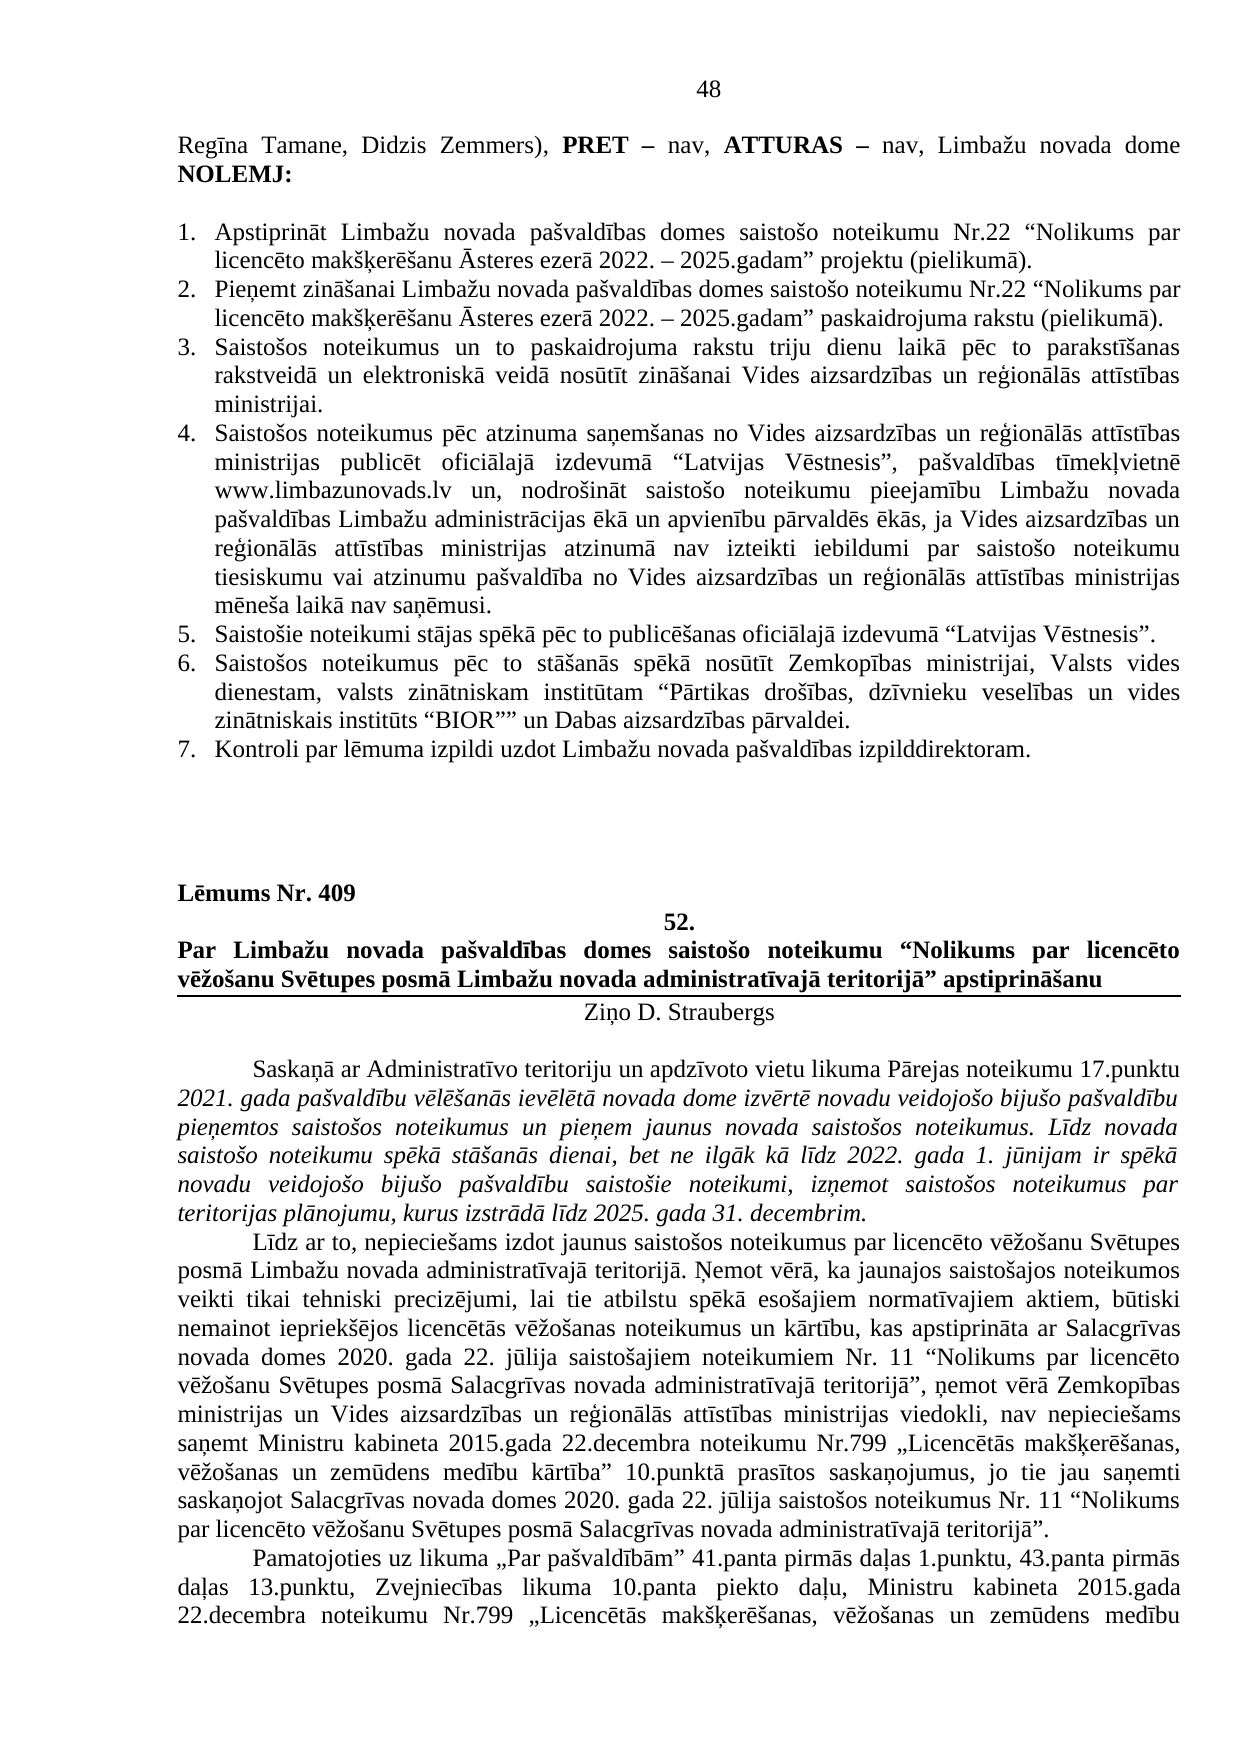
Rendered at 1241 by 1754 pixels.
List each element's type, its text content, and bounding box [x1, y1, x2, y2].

list Apstiprināt Limbažu novada pašvaldības domes saistošo noteikumu Nr.22 “Nolikums par licencēto makšķerēšanu Āsteres ezerā 2022. – 2025.gadam” projektu (pielikumā). [177, 217, 1181, 274]
list Saistošos noteikumus un to paskaidrojuma rakstu triju dienu laikā pēc to parakstīšanas rakstveidā un elektroniskā veidā nosūtīt zināšanai Vides aizsardzības un reģionālās attīstības ministrijai. [177, 332, 1181, 418]
text Par Limbažu novada pašvaldības domes saistošo noteikumu “Nolikums par licencēto vēžošanu Svētupes posmā Limbažu novada administratīvajā teritorijā” apstiprināšanu [177, 936, 1181, 995]
list Kontroli par lēmuma izpildi uzdot Limbažu novada pašvaldības izpilddirektoram. [177, 734, 1181, 763]
list Pieņemt zināšanai Limbažu novada pašvaldības domes saistošo noteikumu Nr.22 “Nolikums par licencēto makšķerēšanu Āsteres ezerā 2022. – 2025.gadam” paskaidrojuma rakstu (pielikumā). [177, 274, 1181, 332]
list Saistošie noteikumi stājas spēkā pēc to publicēšanas oficiālajā izdevumā “Latvijas Vēstnesis”. [177, 619, 1181, 648]
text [177, 1543, 1181, 1629]
text 52. [177, 907, 1181, 936]
list Saistošos noteikumus pēc to stāšanās spēkā nosūtīt Zemkopības ministrijai, Valsts vides dienestam, valsts zinātniskam institūtam “Pārtikas drošības, dzīvnieku veselības un vides zinātniskais institūts “BIOR”” un Dabas aizsardzības pārvaldei. [177, 648, 1181, 734]
text Lēmums Nr. 409 [177, 878, 1181, 907]
text Līdz ar to, nepieciešams izdot jaunus saistošos noteikumus par licencēto vēžošanu Svētupes posmā Limbažu novada administratīvajā teritorijā. Ņemot vērā, ka jaunajos saistošajos noteikumos veikti tikai tehniski precizējumi, lai tie atbilstu spēkā esošajiem normatīvajiem aktiem, būtiski nemainot iepriekšējos licencētās vēžošanas noteikumus un kārtību, kas apstiprināta ar Salacgrīvas novada domes 2020. gada 22. jūlija saistošajiem noteikumiem Nr. 11 “Nolikums par licencēto vēžošanu Svētupes posmā Salacgrīvas novada administratīvajā teritorijā”, ņemot vērā Zemkopības ministrijas un Vides aizsardzības un reģionālās attīstības ministrijas viedokli, nav nepieciešams saņemt Ministru kabineta 2015.gada 22.decembra noteikumu Nr.799 „Licencētās makšķerēšanas, vēžošanas un zemūdens medību kārtība” 10.punktā prasītos saskaņojumus, jo tie jau saņemti saskaņojot Salacgrīvas novada domes 2020. gada 22. jūlija saistošos noteikumus Nr. 11 “Nolikums par licencēto vēžošanu Svētupes posmā Salacgrīvas novada administratīvajā teritorijā”. [177, 1227, 1181, 1543]
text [177, 131, 1181, 188]
text Ziņo D. Straubergs [177, 997, 1181, 1026]
text Saskaņā ar Administratīvo teritoriju un apdzīvoto vietu likuma Pārejas noteikumu 17.punktu 2021. gada pašvaldību vēlēšanās ievēlētā novada dome izvērtē novadu veidojošo bijušo pašvaldību pieņemtos saistošos noteikumus un pieņem jaunus novada saistošos noteikumus. Līdz novada saistošo noteikumu spēkā stāšanās dienai, bet ne ilgāk kā līdz 2022. gada 1. jūnijam ir spēkā novadu veidojošo bijušo pašvaldību saistošie noteikumi, izņemot saistošos noteikumus par teritorijas plānojumu, kurus izstrādā līdz 2025. gada 31. decembrim. [177, 1054, 1181, 1227]
list Saistošos noteikumus pēc atzinuma saņemšanas no Vides aizsardzības un reģionālās attīstības ministrijas publicēt oficiālajā izdevumā “Latvijas Vēstnesis”, pašvaldības tīmekļvietnē www.limbazunovads.lv un, nodrošināt saistošo noteikumu pieejamību Limbažu novada pašvaldības Limbažu administrācijas ēkā un apvienību pārvaldēs ēkās, ja Vides aizsardzības un reģionālās attīstības ministrijas atzinumā nav izteikti iebildumi par saistošo noteikumu tiesiskumu vai atzinumu pašvaldība no Vides aizsardzības un reģionālās attīstības ministrijas mēneša laikā nav saņēmusi. [177, 418, 1181, 619]
